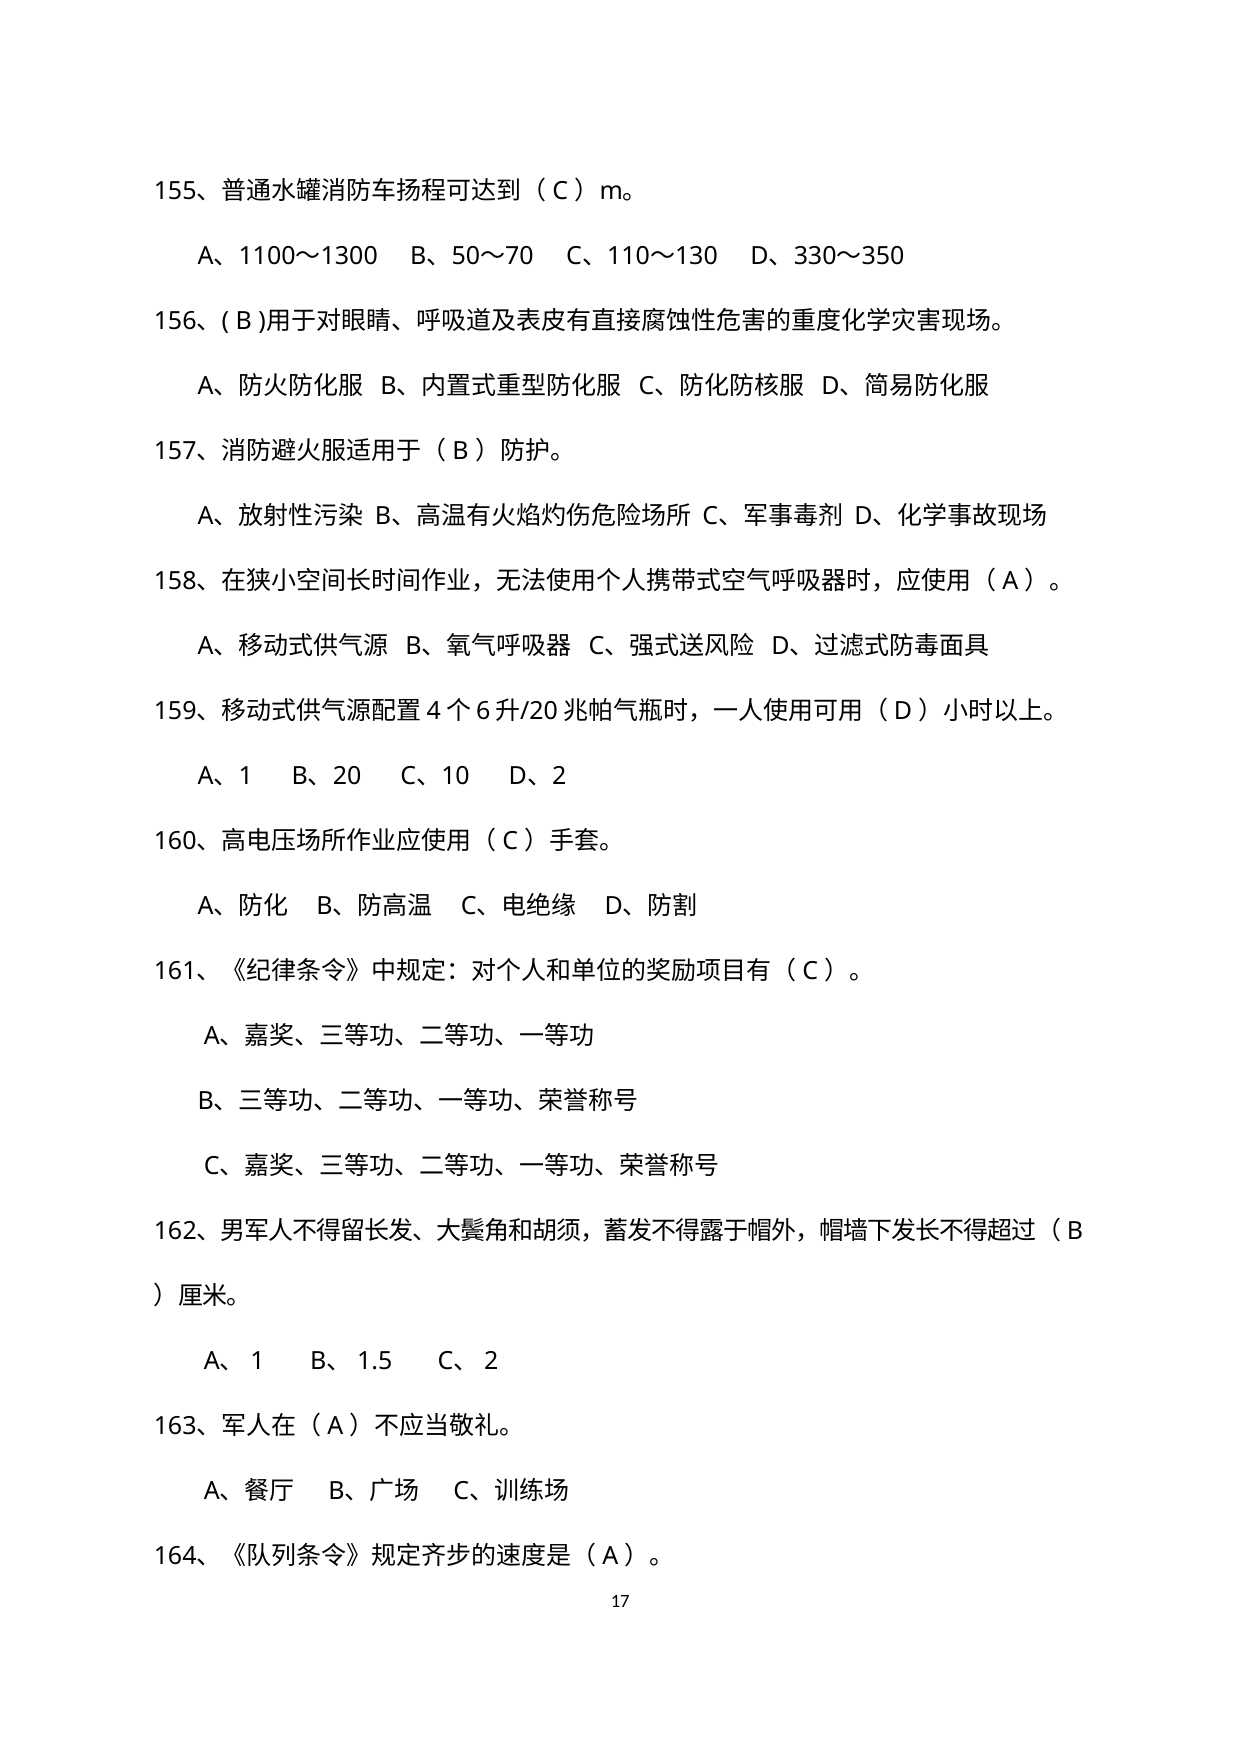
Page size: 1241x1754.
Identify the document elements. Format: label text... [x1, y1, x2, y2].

text 164、《队列条令》规定齐步的速度是（ A ）。 [153, 1521, 1087, 1586]
text 155、普通水罐消防车扬程可达到（ C ）m。 [153, 156, 1087, 221]
text 161、《纪律条令》中规定：对个人和单位的奖励项目有（ C ）。 [153, 936, 1087, 1001]
text A、1 B、20 C、10 D、2 [153, 741, 1087, 806]
text A、餐厅 B、广场 C、训练场 [153, 1456, 1087, 1521]
text 159、移动式供气源配置4个6升/20兆帕气瓶时，一人使用可用（ D ）小时以上。 [153, 676, 1087, 741]
text 160、高电压场所作业应使用（ C ）手套。 [153, 806, 1087, 871]
text 157、消防避火服适用于（ B ）防护。 [153, 416, 1087, 481]
text A、防火防化服 B、内置式重型防化服 C、防化防核服 D、简易防化服 [153, 351, 1087, 416]
text A、防化 B、防高温 C、电绝缘 D、防割 [153, 871, 1087, 936]
text 158、在狭小空间长时间作业，无法使用个人携带式空气呼吸器时，应使用（ A ）。 [153, 546, 1087, 611]
text 162、男军人不得留长发、大鬓角和胡须，蓄发不得露于帽外，帽墙下发长不得超过（ B ）厘米。 [153, 1196, 1087, 1326]
text A、移动式供气源 B、氧气呼吸器 C、强式送风险 D、过滤式防毒面具 [153, 611, 1087, 676]
text A、1100～1300 B、50～70 C、110～130 D、330～350 [153, 221, 1087, 286]
text 156、( B )用于对眼睛、呼吸道及表皮有直接腐蚀性危害的重度化学灾害现场。 [153, 286, 1087, 351]
text C、嘉奖、三等功、二等功、一等功、荣誉称号 [153, 1131, 1087, 1196]
text A、放射性污染 B、高温有火焰灼伤危险场所 C、军事毒剂 D、化学事故现场 [153, 481, 1087, 546]
text B、三等功、二等功、一等功、荣誉称号 [153, 1066, 1087, 1131]
text A、嘉奖、三等功、二等功、一等功 [153, 1001, 1087, 1066]
text A、 1 B、 1.5 C、 2 [153, 1326, 1087, 1391]
text 163、军人在（ A ）不应当敬礼。 [153, 1391, 1087, 1456]
